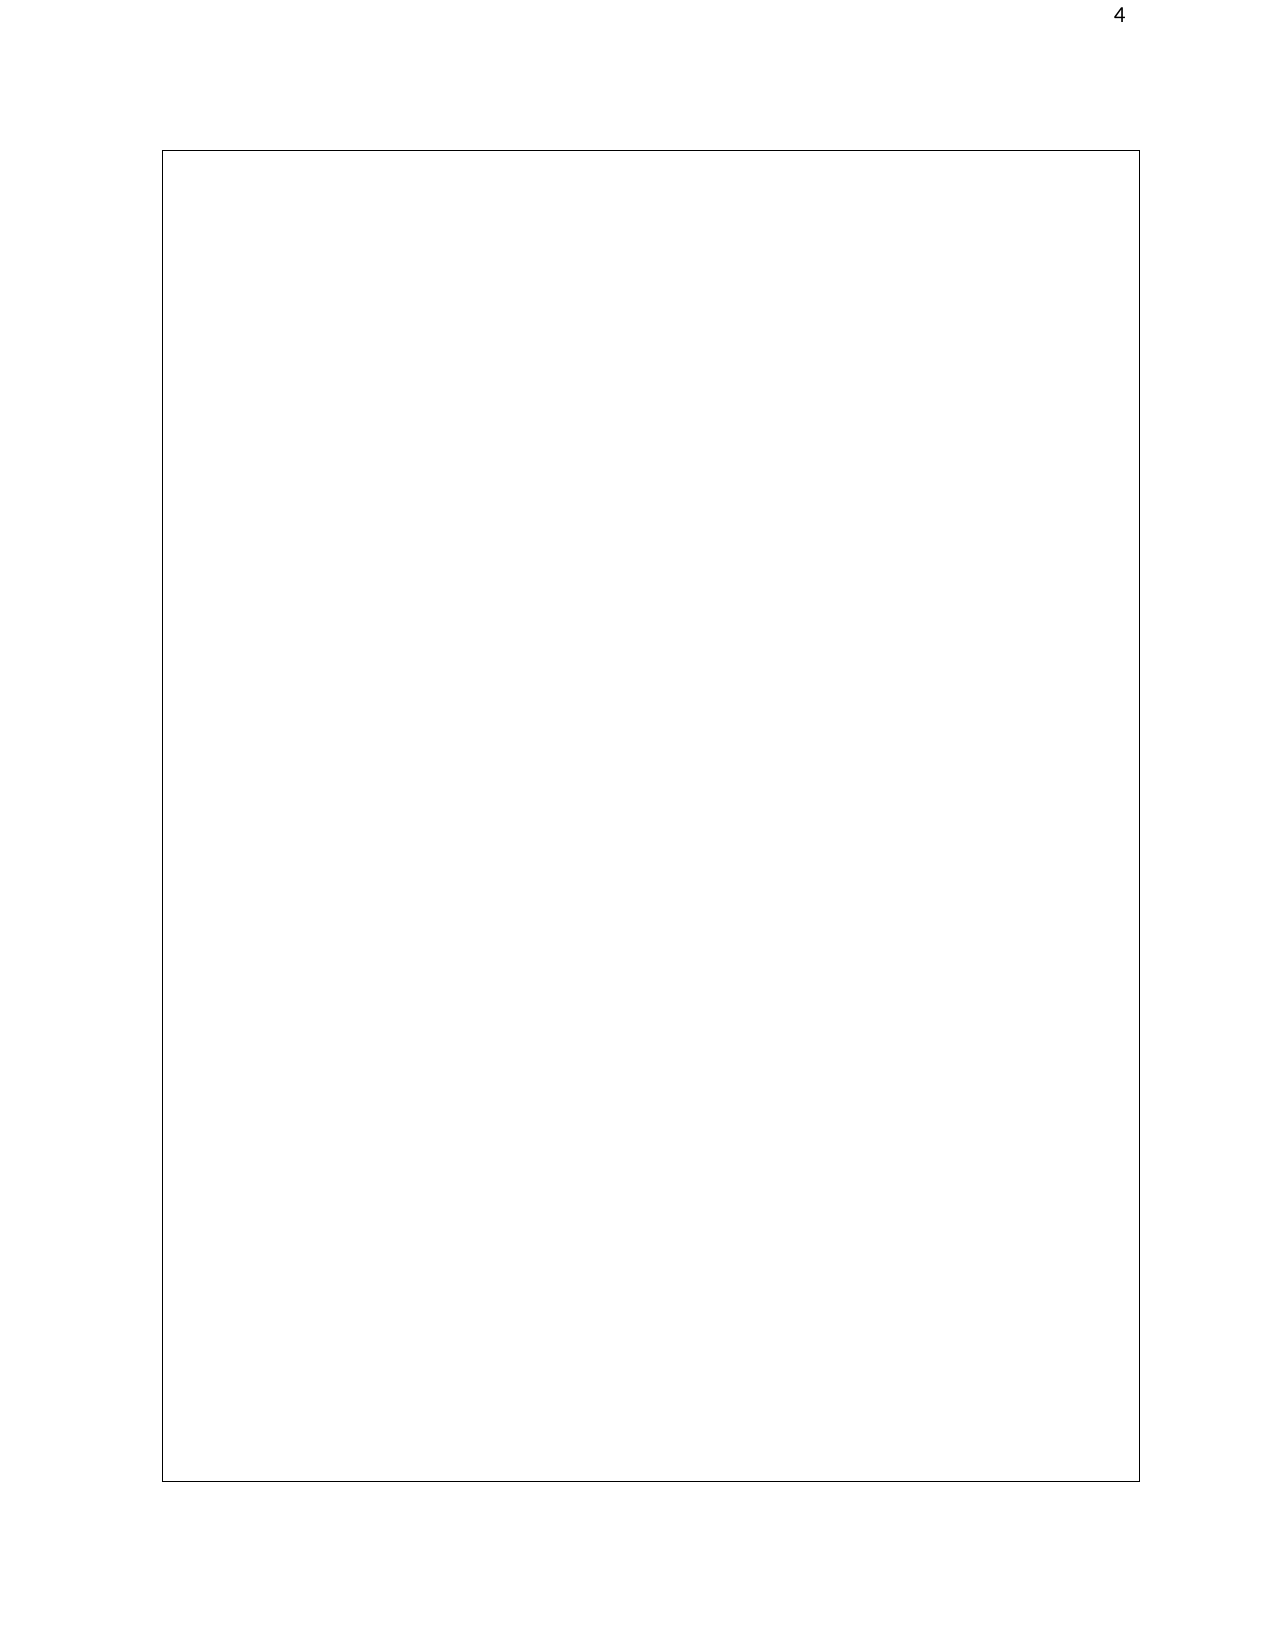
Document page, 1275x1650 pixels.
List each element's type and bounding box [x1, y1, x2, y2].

table_header [163, 151, 1139, 1481]
